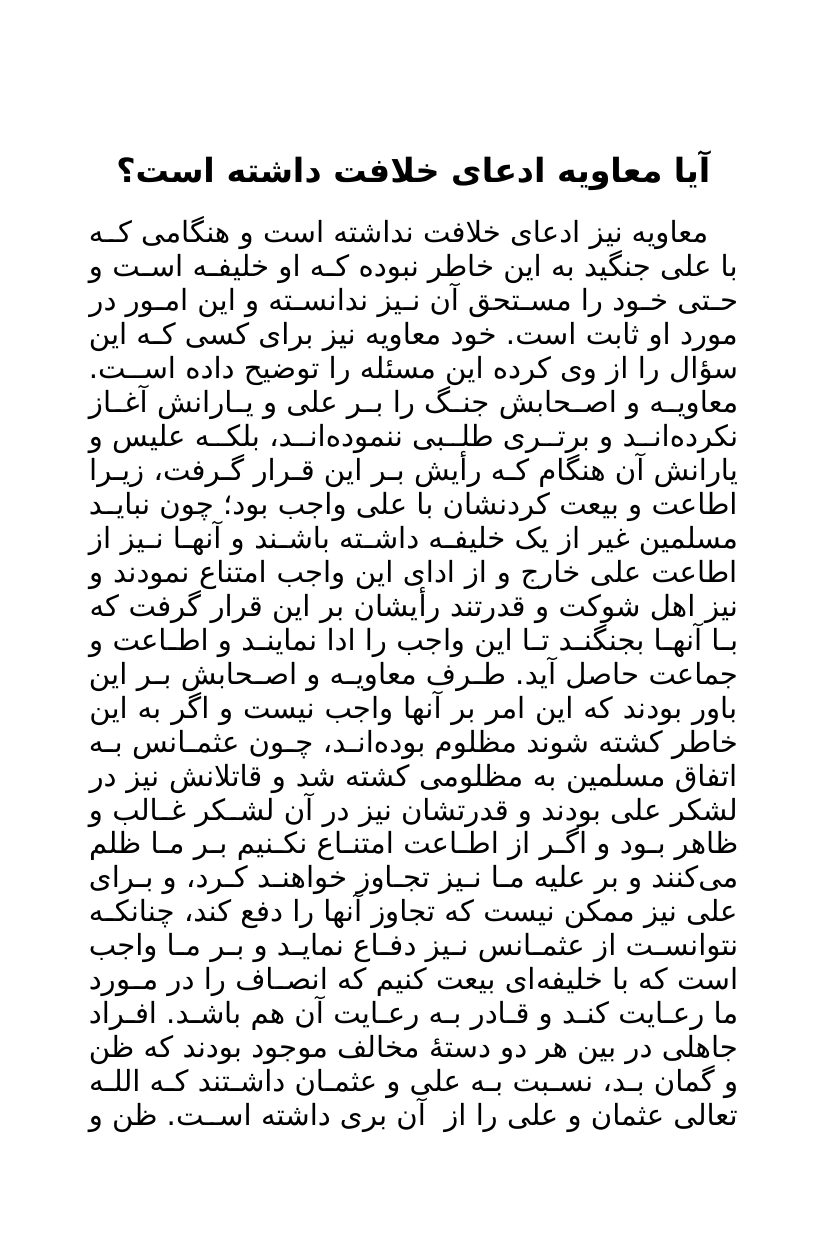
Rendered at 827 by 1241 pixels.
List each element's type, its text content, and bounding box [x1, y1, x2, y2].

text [89, 216, 738, 1132]
text آيا معاويه ادعای خلافت داشته است؟ [89, 152, 738, 191]
